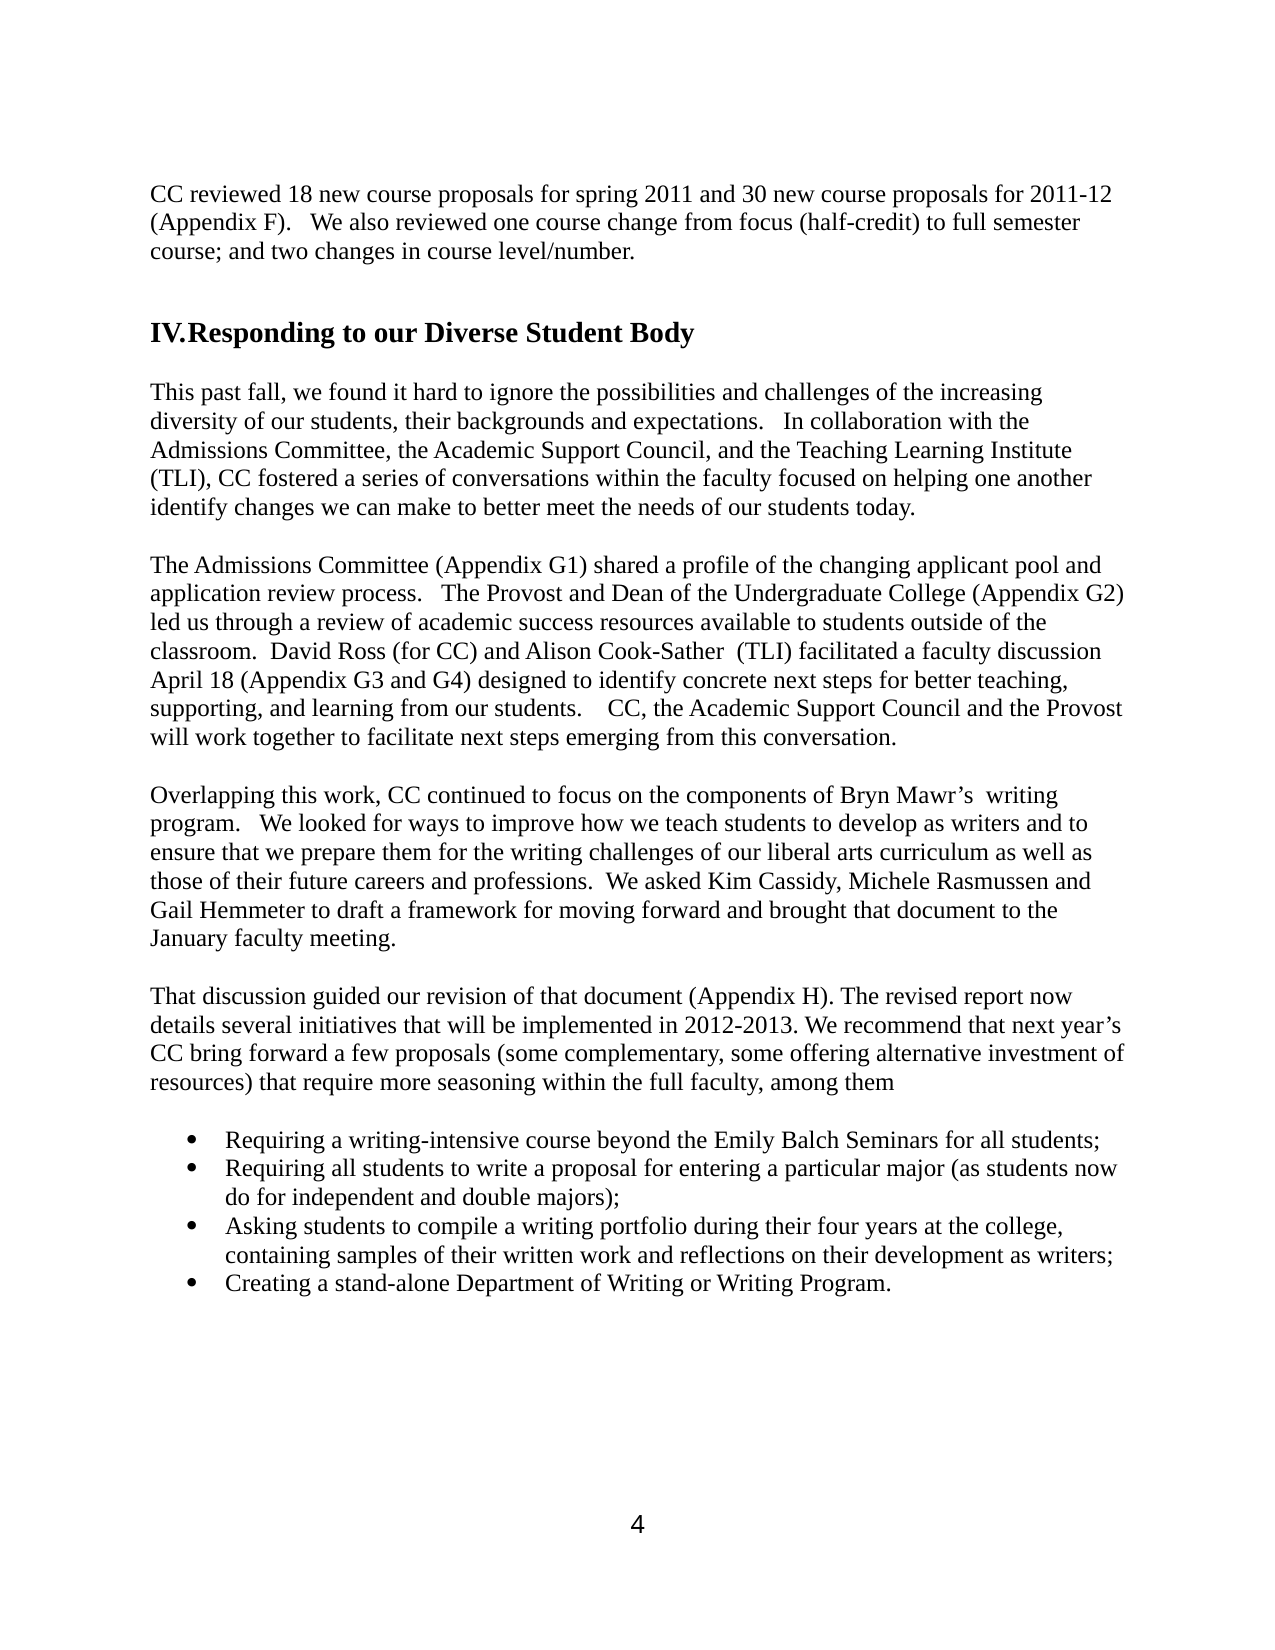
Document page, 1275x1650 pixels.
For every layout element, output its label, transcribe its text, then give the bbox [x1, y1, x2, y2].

list Requiring a writing-intensive course beyond the Emily Balch Seminars for all students; [187, 1125, 1125, 1153]
text The Admissions Committee (Appendix G1) shared a profile of the changing applicant pool and application review process. The Provost and Dean of the Undergraduate College (Appendix G2) led us through a review of academic success resources available to students outside of the classroom. David Ross (for CC) and Alison Cook-Sather (TLI) facilitated a faculty discussion April 18 (Appendix G3 and G4) designed to identify concrete next steps for better teaching, supporting, and learning from our students. CC, the Academic Support Council and the Provost will work together to facilitate next steps emerging from this conversation. [150, 550, 1125, 751]
list Asking students to compile a writing portfolio during their four years at the college, containing samples of their written work and reflections on their development as writers; [187, 1211, 1125, 1268]
text This past fall, we found it hard to ignore the possibilities and challenges of the increasing diversity of our students, their backgrounds and expectations. In collaboration with the Admissions Committee, the Academic Support Council, and the Teaching Learning Institute (TLI), CC fostered a series of conversations within the faculty focused on helping one another identify changes we can make to better meet the needs of our students today. [150, 377, 1125, 521]
text CC reviewed 18 new course proposals for spring 2011 and 30 new course proposals for 2011-12 (Appendix F). We also reviewed one course change from focus (half-credit) to full semester course; and two changes in course level/number. [150, 179, 1125, 265]
text Overlapping this work, CC continued to focus on the components of Bryn Mawr’s writing program. We looked for ways to improve how we teach students to develop as writers and to ensure that we prepare them for the writing challenges of our liberal arts curriculum as well as those of their future careers and professions. We asked Kim Cassidy, Michele Rasmussen and Gail Hemmeter to draft a framework for moving forward and brought that document to the January faculty meeting. [150, 780, 1125, 952]
list Creating a stand-alone Department of Writing or Writing Program. [187, 1268, 1125, 1297]
list Requiring all students to write a proposal for entering a particular major (as students now do for independent and double majors); [187, 1153, 1125, 1211]
text That discussion guided our revision of that document (Appendix H). The revised report now details several initiatives that will be implemented in 2012-2013. We recommend that next year’s CC bring forward a few proposals (some complementary, some offering alternative investment of resources) that require more seasoning within the full faculty, among them [150, 981, 1125, 1096]
subtitle Responding to our Diverse Student Body [150, 315, 1125, 348]
